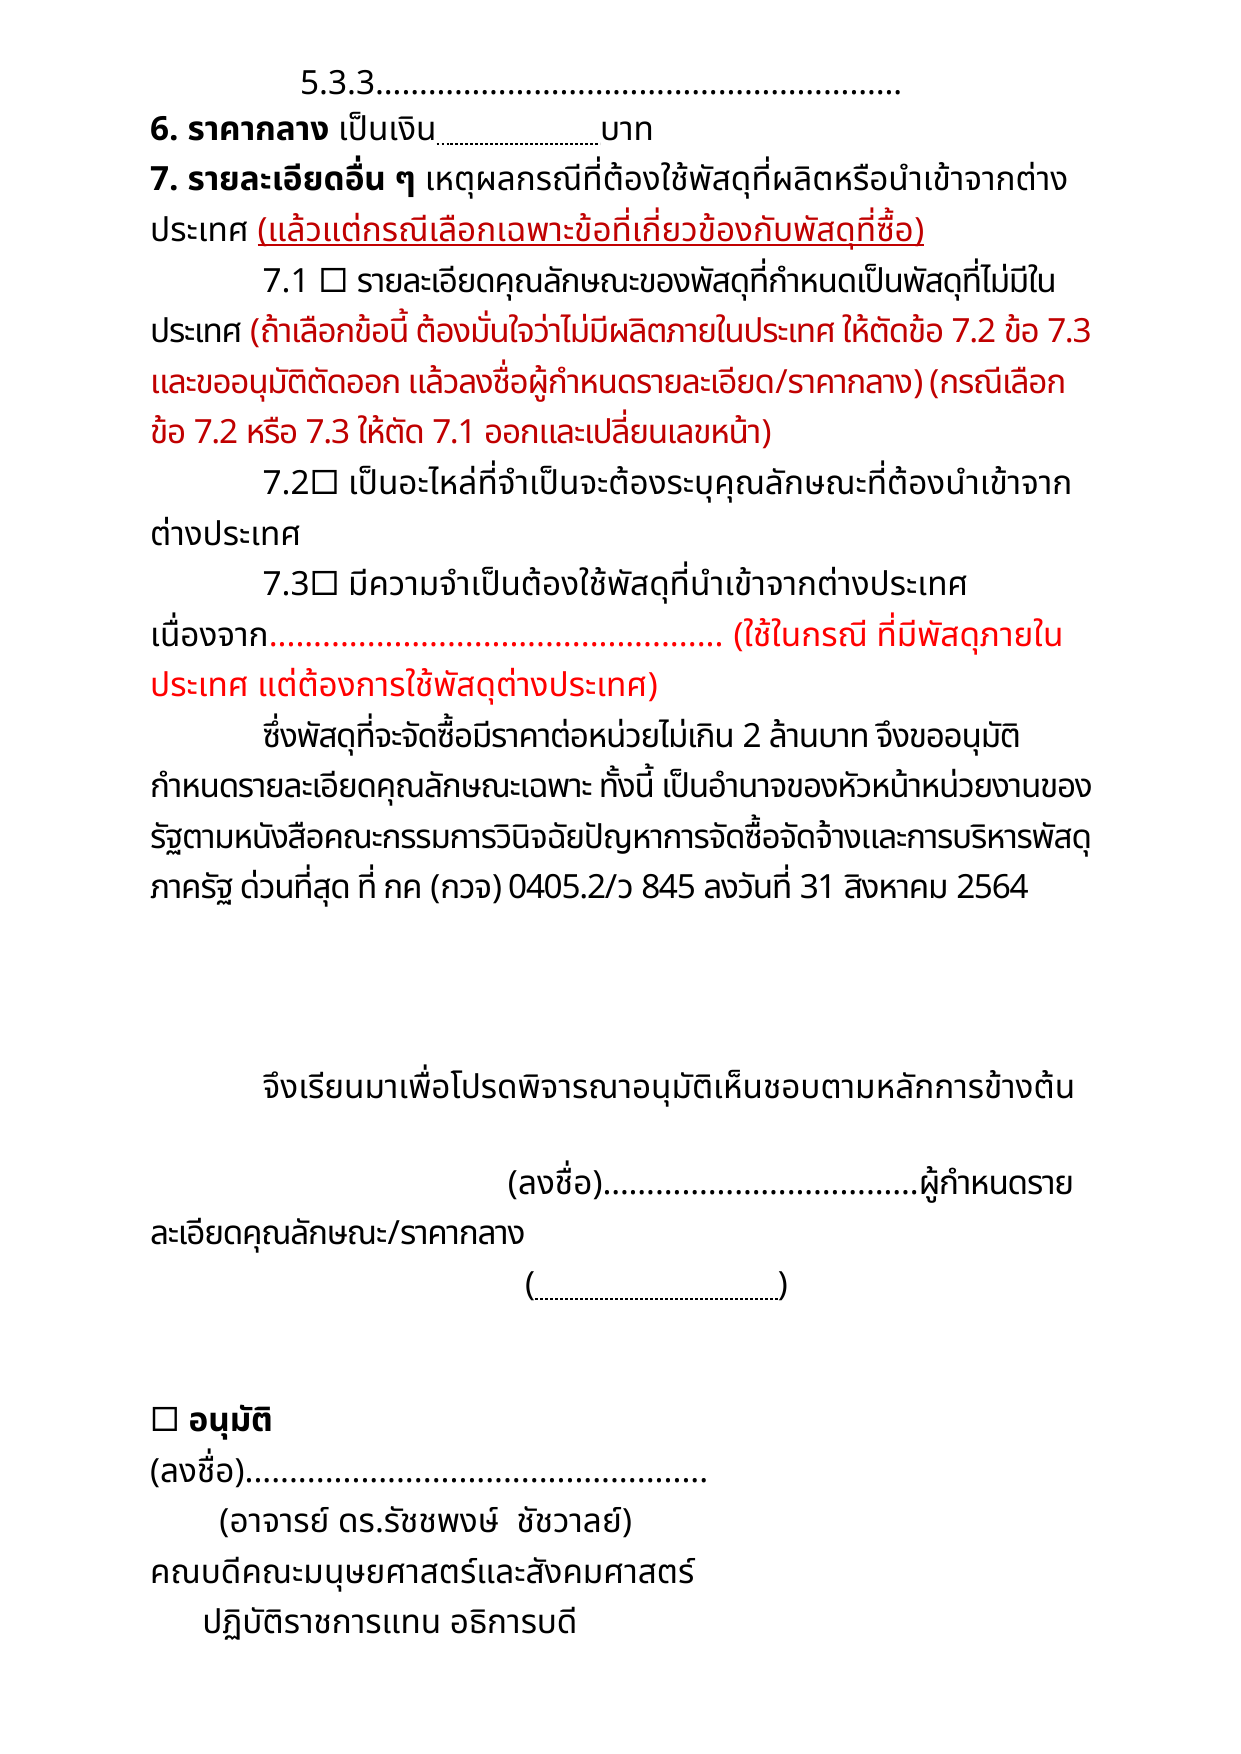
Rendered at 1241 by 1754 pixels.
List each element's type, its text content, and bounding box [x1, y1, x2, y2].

text 7. รายละเอียดอื่น ๆ เหตุผลกรณีที่ต้องใช้พัสดุที่ผลิตหรือนำเข้าจากต่างประเทศ (แล้วแต่กรณีเลือกเฉพาะข้อที่เกี่ยวข้องกับพัสดุที่ซื้อ) [150, 155, 1107, 256]
text คณบดีคณะมนุษยศาสตร์และสังคมศาสตร์ [150, 1548, 1107, 1598]
text 6. ราคากลาง เป็นเงิน บาท [150, 104, 1107, 155]
text ( ) [150, 1260, 1107, 1305]
text 7.3 มีความจำเป็นต้องใช้พัสดุที่นำเข้าจากต่างประเทศ เนื่องจาก................................................... (ใช้ในกรณี ที่มีพัสดุภายในประเทศ แต่ต้องการใช้พัสดุต่างประเทศ) [150, 560, 1107, 712]
text (อาจารย์ ดร.รัชชพงษ์ ชัชวาลย์) [150, 1497, 1107, 1548]
text (ลงชื่อ).................................................... [150, 1446, 1107, 1497]
text 7.1 รายละเอียดคุณลักษณะของพัสดุที่กำหนดเป็นพัสดุที่ไม่มีในประเทศ (ถ้าเลือกข้อนี้ ต้องมั่นใจว่าไม่มีผลิตภายในประเทศ ให้ตัดข้อ 7.2 ข้อ 7.3 และขออนุมัติตัดออก แล้วลงชื่อผู้กำหนดรายละเอียด/ราคากลาง) (กรณีเลือก ข้อ 7.2 หรือ 7.3 ให้ตัด 7.1 ออกและเปลี่ยนเลขหน้า) [150, 256, 1107, 459]
text จึงเรียนมาเพื่อโปรดพิจารณาอนุมัติเห็นชอบตามหลักการข้างต้น [150, 1063, 1107, 1113]
text ปฏิบัติราชการแทน อธิการบดี [150, 1598, 1107, 1648]
text 5.3.3…………………………………………………… [150, 59, 1107, 104]
text (ลงชื่อ)………………………………ผู้กำหนดรายละเอียดคุณลักษณะ/ราคากลาง [150, 1158, 1107, 1260]
text ซึ่งพัสดุที่จะจัดซื้อมีราคาต่อหน่วยไม่เกิน 2 ล้านบาท จึงขออนุมัติกำหนดรายละเอียดคุณลักษณะเฉพาะ ทั้งนี้ เป็นอำนาจของหัวหน้าหน่วยงานของรัฐตามหนังสือคณะกรรมการวินิจฉัยปัญหาการจัดซื้อจัดจ้างและการบริหารพัสดุภาครัฐ ด่วนที่สุด ที่ กค (กวจ) 0405.2/ว 845 ลงวันที่ 31 สิงหาคม 2564 [150, 712, 1107, 914]
text อนุมัติ [150, 1396, 1107, 1446]
text 7.2 เป็นอะไหล่ที่จำเป็นจะต้องระบุคุณลักษณะที่ต้องนำเข้าจากต่างประเทศ [150, 459, 1107, 560]
